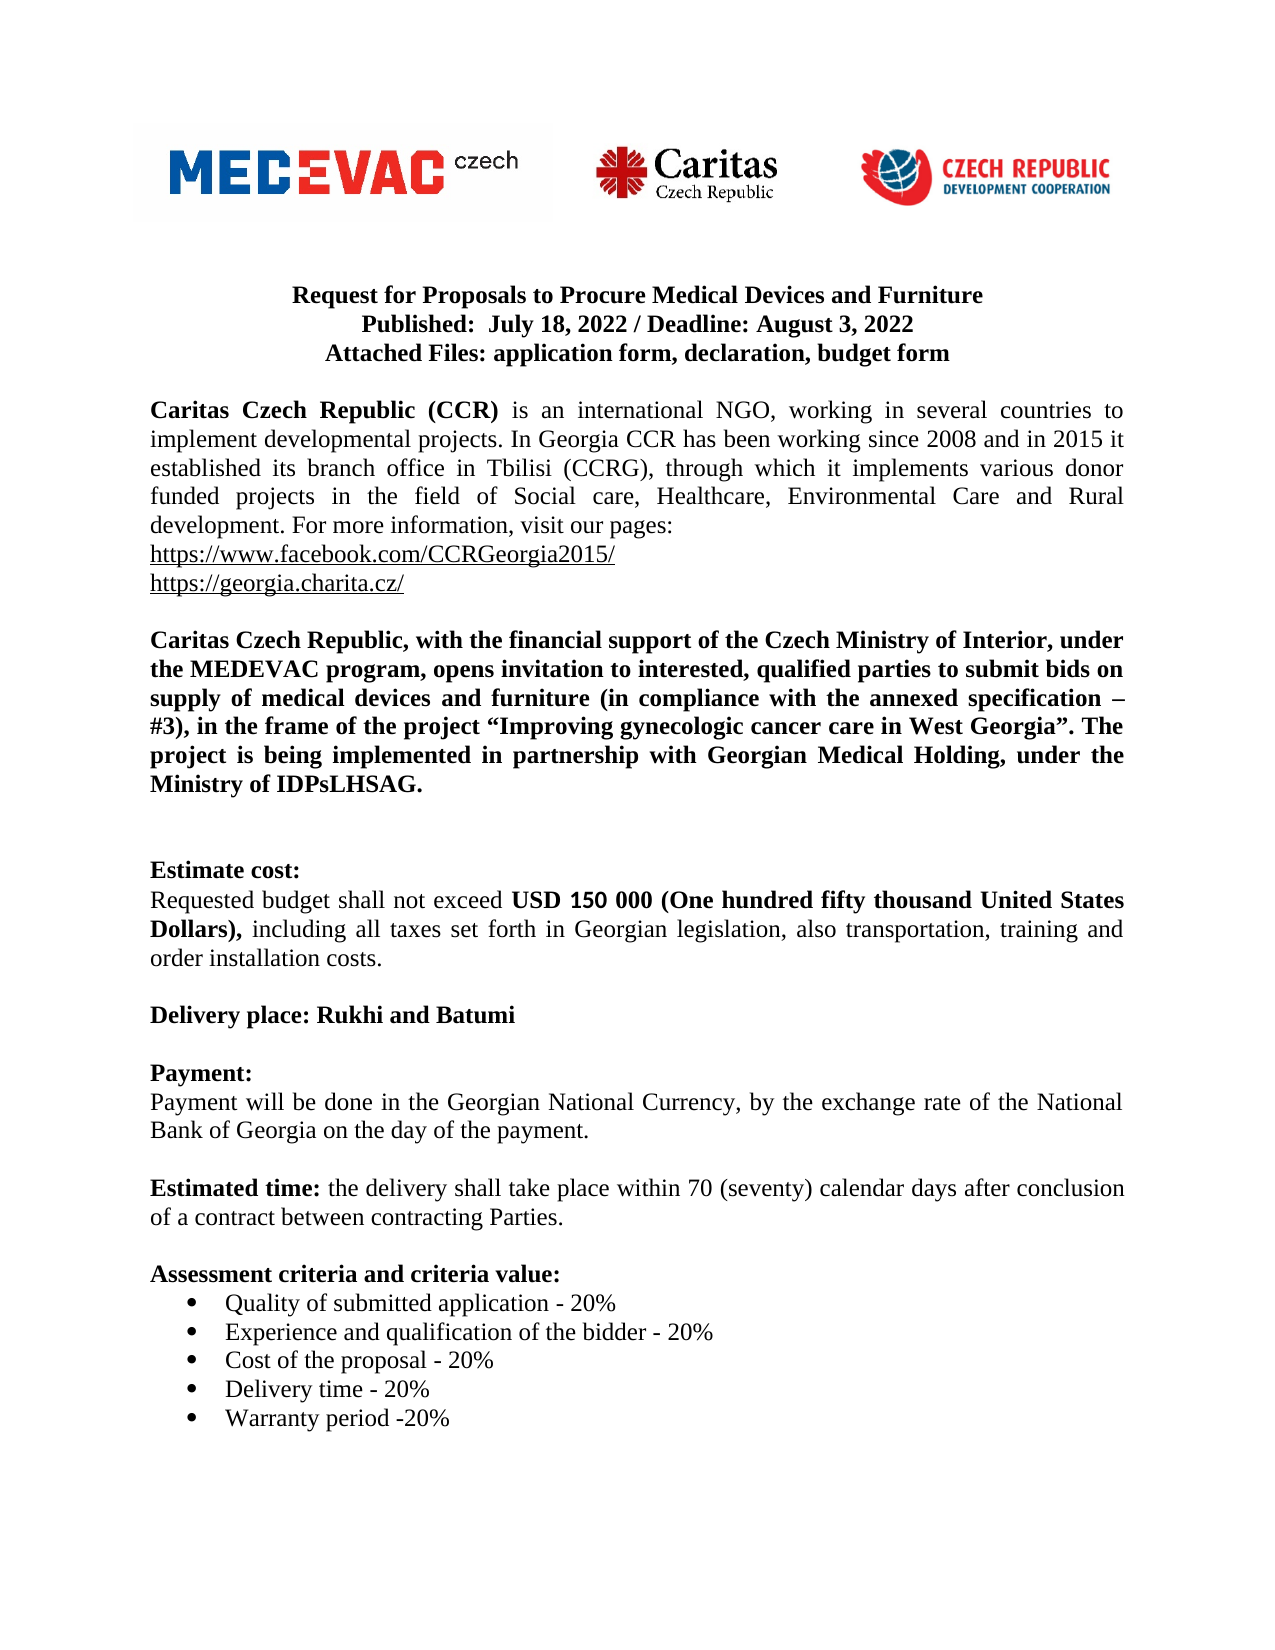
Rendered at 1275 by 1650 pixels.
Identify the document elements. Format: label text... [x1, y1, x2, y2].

text Assessment criteria and criteria value: [150, 1259, 1125, 1288]
text Published: July 18, 2022 / Deadline: August 3, 2022 [150, 309, 1125, 338]
text Requested budget shall not exceed USD 150 000 (One hundred fifty thousand United States Dollars), including all taxes set forth in Georgian legislation, also transportation, training and order installation costs. [150, 884, 1125, 972]
text Attached Files: application form, declaration, budget form [150, 338, 1125, 366]
text Estimated time: the delivery shall take place within 70 (seventy) calendar days after conclusion of a contract between contracting Parties. [150, 1173, 1125, 1231]
text Payment: [150, 1058, 1125, 1087]
text https://www.facebook.com/CCRGeorgia2015/ [150, 539, 1125, 568]
picture [844, 131, 1125, 223]
list Delivery time - 20% [187, 1374, 1125, 1403]
text Estimate cost: [150, 855, 1125, 884]
list Cost of the proposal - 20% [187, 1346, 1125, 1374]
text https://georgia.charita.cz/ [150, 568, 1125, 596]
text Payment will be done in the Georgian National Currency, by the exchange rate of the National Bank of Georgia on the day of the payment. [150, 1087, 1125, 1144]
text Request for Proposals to Procure Medical Devices and Furniture [150, 280, 1125, 309]
picture [133, 123, 554, 222]
text Caritas Czech Republic (CCR) is an international NGO, working in several countries to implement developmental projects. In Georgia CCR has been working since 2008 and in 2015 it established its branch office in Tbilisi (CCRG), through which it implements various donor funded projects in the field of Social care, Healthcare, Environmental Care and Rural development. For more information, visit our pages: [150, 395, 1125, 539]
text Delivery place: Rukhi and Batumi [150, 1001, 1125, 1029]
list Experience and qualification of the bidder - 20% [187, 1317, 1125, 1346]
list Quality of submitted application - 20% [187, 1288, 1125, 1317]
text Caritas Czech Republic, with the financial support of the Czech Ministry of Interior, under the MEDEVAC program, opens invitation to interested, qualified parties to submit bids on supply of medical devices and furniture (in compliance with the annexed specification – #3), in the frame of the project “Improving gynecologic cancer care in West Georgia”. The project is being implemented in partnership with Georgian Medical Holding, under the Ministry of IDPsLHSAG. [150, 625, 1125, 798]
picture [571, 121, 802, 223]
list Warranty period -20% [187, 1403, 1125, 1432]
